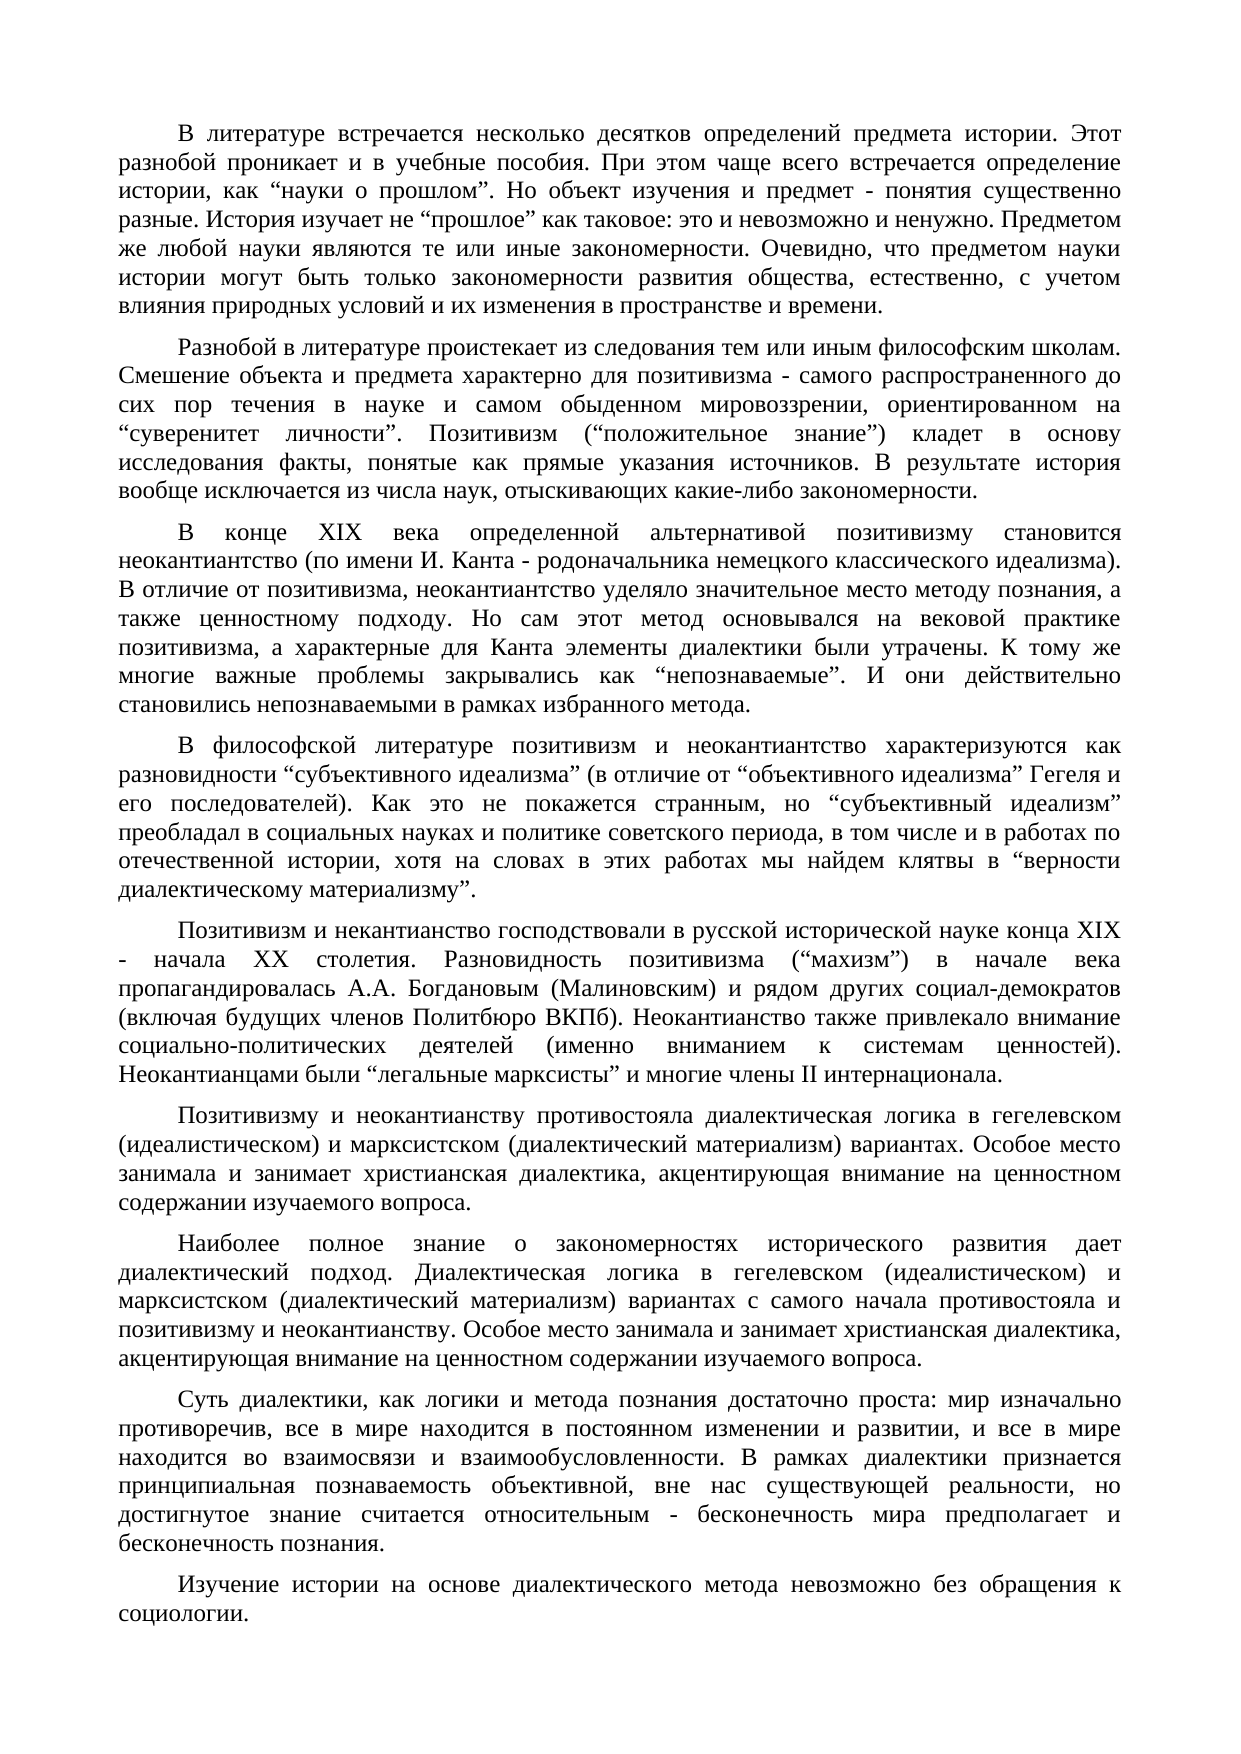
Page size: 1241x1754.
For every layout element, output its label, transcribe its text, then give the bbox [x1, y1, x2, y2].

text В литературе встречается несколько десятков определений предмета истории. Этот разнобой проникает и в учебные пособия. При этом чаще всего встречается определение истории, как “науки о прошлом”. Но объект изучения и предмет - понятия существенно разные. История изучает не “прошлое” как таковое: это и невозможно и ненужно. Предметом же любой науки являются те или иные закономерности. Очевидно, что предметом науки истории могут быть только закономерности развития общества, естественно, с учетом влияния природных условий и их изменения в пространстве и времени. [118, 118, 1122, 319]
text Позитивизм и некантианство господствовали в русской исторической науке конца XIX - начала XX столетия. Разновидность позитивизма (“махизм”) в начале века пропагандировалась А.А. Богдановым (Малиновским) и рядом других социал-демократов (включая будущих членов Политбюро ВКПб). Неокантианство также привлекало внимание социально-политических деятелей (именно вниманием к системам ценностей). Неокантианцами были “легальные марксисты” и многие члены II интернационала. [118, 916, 1122, 1088]
text Разнобой в литературе проистекает из следования тем или иным философским школам. Смешение объекта и предмета характерно для позитивизма - самого распространенного до сих пор течения в науке и самом обыденном мировоззрении, ориентированном на “суверенитет личности”. Позитивизм (“положительное знание”) кладет в основу исследования факты, понятые как прямые указания источников. В результате история вообще исключается из числа наук, отыскивающих какие-либо закономерности. [118, 332, 1122, 504]
text Суть диалектики, как логики и метода познания достаточно проста: мир изначально противоречив, все в мире находится в постоянном изменении и развитии, и все в мире находится во взаимосвязи и взаимообусловленности. В рамках диалектики признается принципиальная познаваемость объективной, вне нас существующей реальности, но достигнутое знание считается относительным - бесконечность мира предполагает и бесконечность познания. [118, 1384, 1122, 1557]
text Позитивизму и неокантианству противостояла диалектическая логика в гегелевском (идеалистическом) и марксистском (диалектический материализм) вариантах. Особое место занимала и занимает христианская диалектика, акцентирующая внимание на ценностном содержании изучаемого вопроса. [118, 1101, 1122, 1216]
text Наиболее полное знание о закономерностях исторического развития дает диалектический подход. Диалектическая логика в гегелевском (идеалистическом) и марксистском (диалектический материализм) вариантах с самого начала противостояла и позитивизму и неокантианству. Особое место занимала и занимает христианская диалектика, акцентирующая внимание на ценностном содержании изучаемого вопроса. [118, 1228, 1122, 1372]
text В конце XIX века определенной альтернативой позитивизму становится неокантиантство (по имени И. Канта - родоначальника немецкого классического идеализма). В отличие от позитивизма, неокантиантство уделяло значительное место методу познания, а также ценностному подходу. Но сам этот метод основывался на вековой практике позитивизма, а характерные для Канта элементы диалектики были утрачены. К тому же многие важные проблемы закрывались как “непознаваемые”. И они действительно становились непознаваемыми в рамках избранного метода. [118, 517, 1122, 718]
text Изучение истории на основе диалектического метода невозможно без обращения к социологии. [118, 1569, 1122, 1627]
text В философской литературе позитивизм и неокантиантство характеризуются как разновидности “субъективного идеализма” (в отличие от “объективного идеализма” Гегеля и его последователей). Как это не покажется странным, но “субъективный идеализм” преобладал в социальных науках и политике советского периода, в том числе и в работах по отечественной истории, хотя на словах в этих работах мы найдем клятвы в “верности диалектическому материализму”. [118, 731, 1122, 903]
